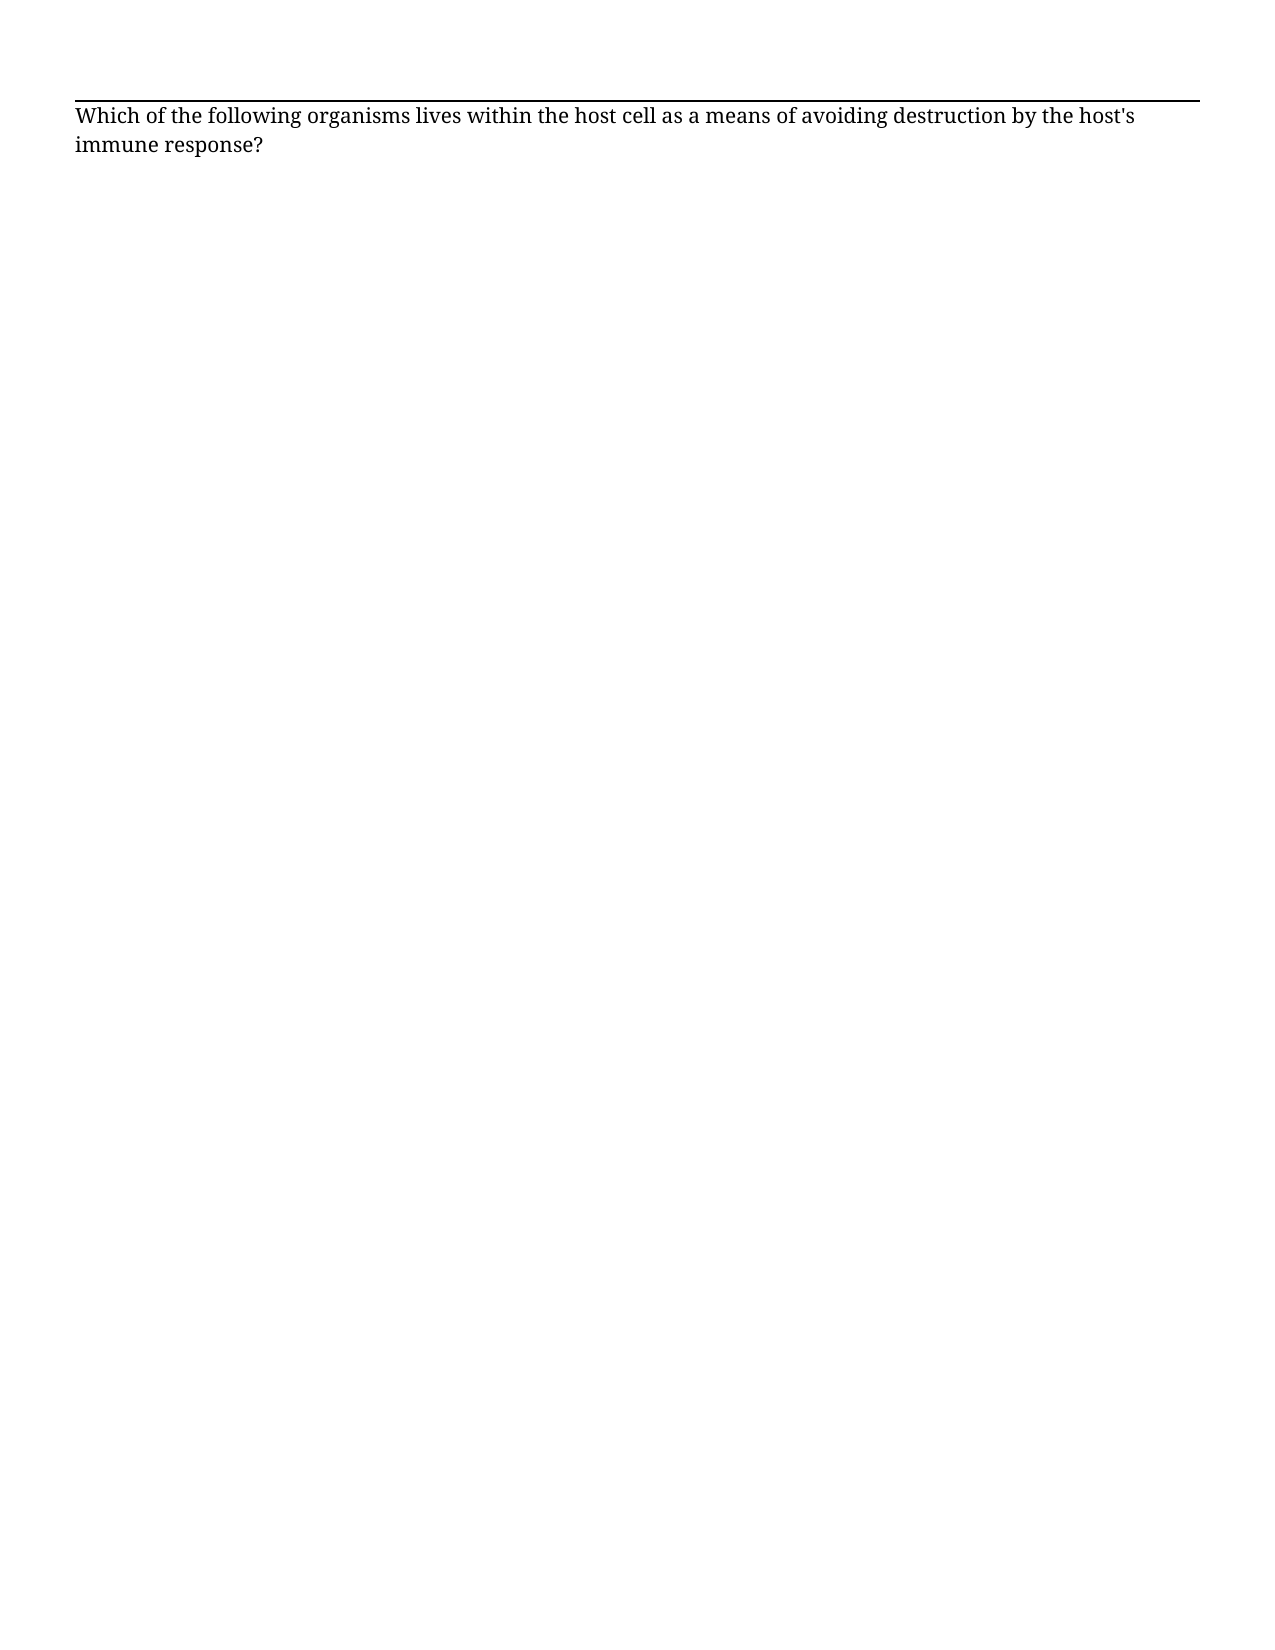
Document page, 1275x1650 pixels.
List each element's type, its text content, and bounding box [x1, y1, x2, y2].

text Which of the following organisms lives within the host cell as a means of avoiding destruction by the host's immune response? [75, 102, 1200, 158]
